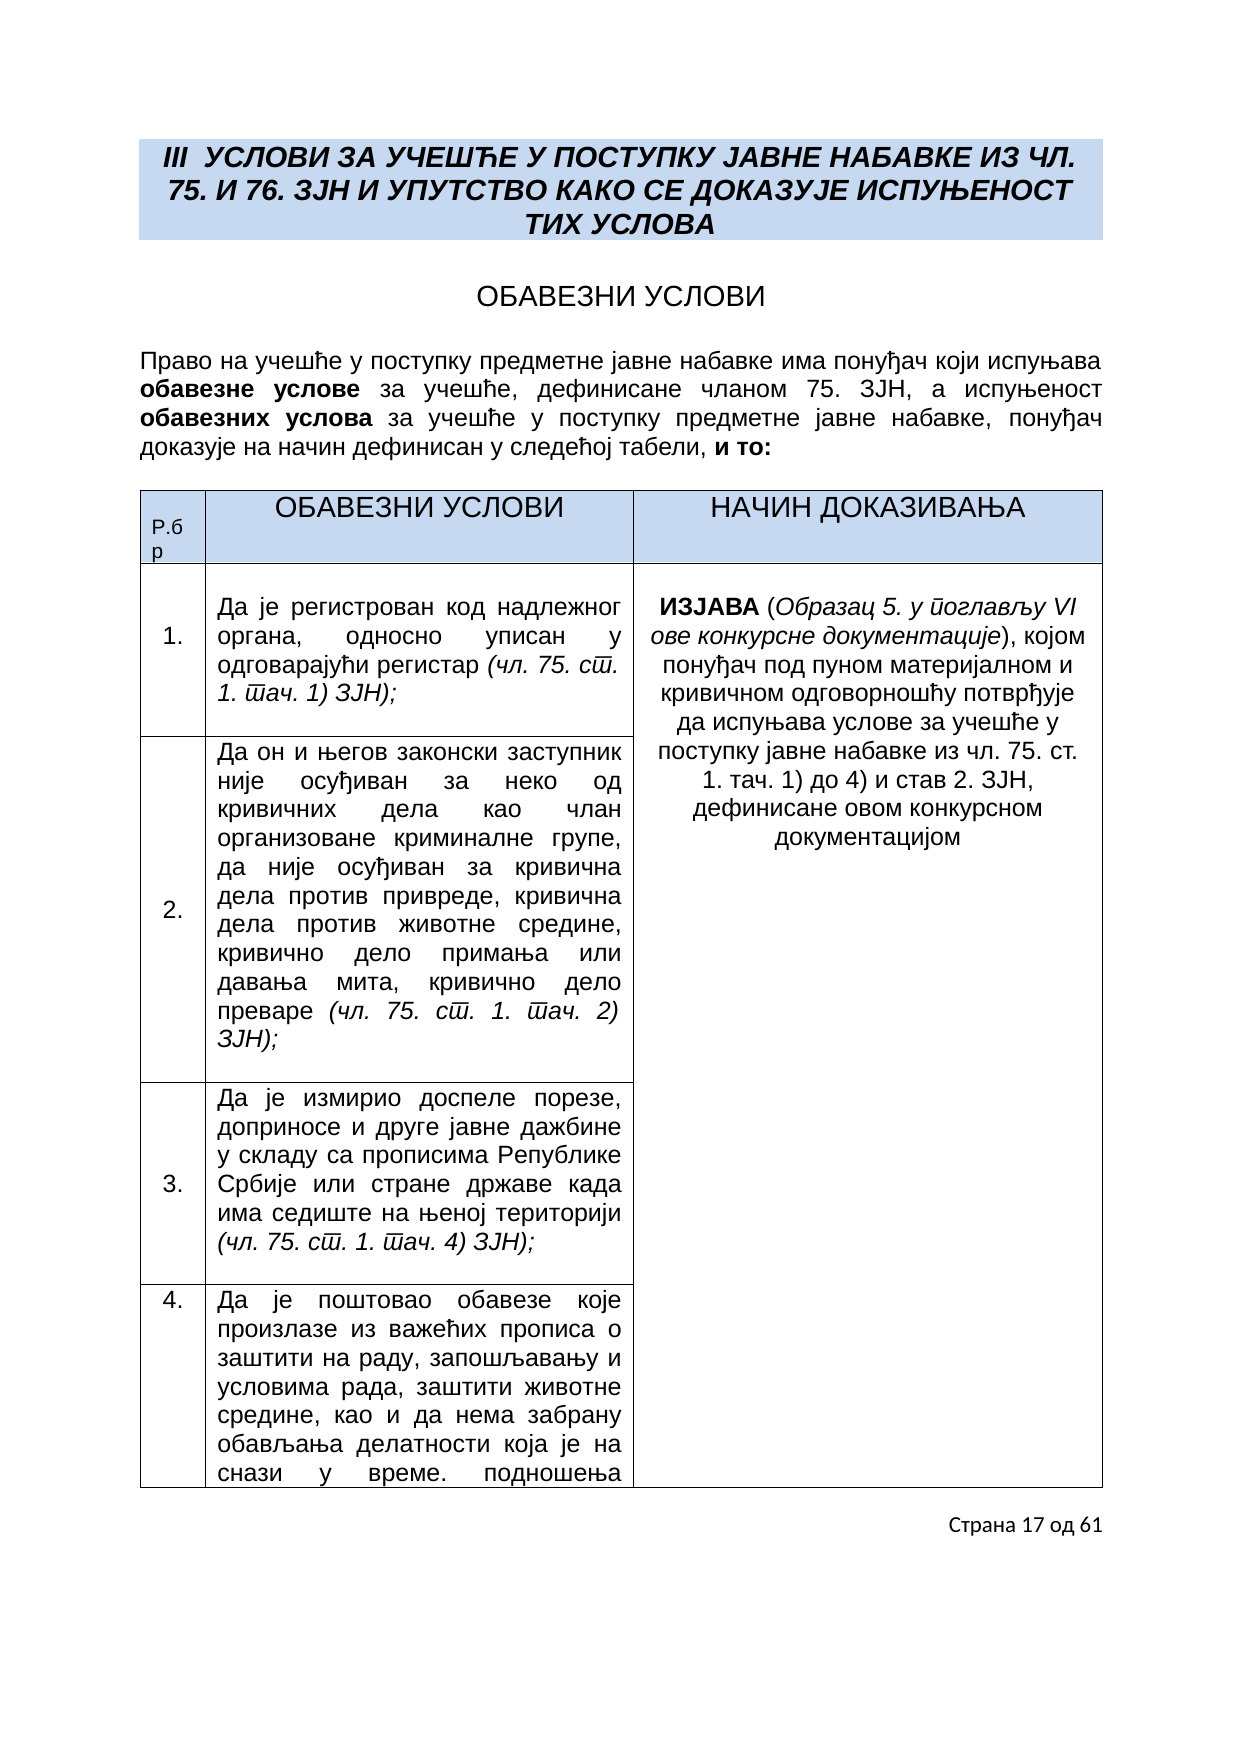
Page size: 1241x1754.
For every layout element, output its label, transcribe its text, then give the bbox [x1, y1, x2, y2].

list Право на учешће у поступку предметне јавне набавке има понуђач који испуњава обавезне услове за учешће, дефинисане чланом 75. ЗЈН, а испуњеност обавезних услова за учешће у поступку предметне јавне набавке, понуђач доказује на начин дефинисан у следећој табели, и то: [139, 346, 1103, 461]
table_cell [206, 1285, 633, 1487]
table_cell Да он и његов законски заступник није осуђиван за неко од кривичних дела као члан организоване криминалне групе, да није осуђиван за кривична дела против привреде, кривична дела против животне средине, кривично дело примања или давања мита, кривично дело преваре (чл. 75. ст. 1. тач. 2) ЗЈН); [206, 737, 633, 1082]
table_cell 4. [141, 1285, 205, 1487]
table_cell ИЗЈАВА (Образац 5. у поглављу VI ове конкурсне документације), којом понуђач под пуном материјалном и кривичном одговорношћу потврђује да испуњава услове за учешће у поступку јавне набавке из чл. 75. ст. 1. тач. 1) до 4) и став 2. ЗЈН, дефинисане овом конкурсном документацијом [634, 564, 1102, 1487]
table_header ОБАВЕЗНИ УСЛОВИ [206, 491, 633, 562]
table_cell 3. [141, 1083, 205, 1284]
text III УСЛОВИ ЗА УЧЕШЋЕ У ПОСТУПКУ ЈАВНЕ НАБАВКЕ ИЗ ЧЛ. 75. И 76. ЗЈН И УПУТСТВО КАКО СЕ ДОКАЗУЈЕ ИСПУЊЕНОСТ ТИХ УСЛОВА [139, 139, 1103, 240]
table_header НАЧИН ДОКАЗИВАЊА [634, 491, 1102, 562]
table_cell 1. [141, 564, 205, 736]
table_cell 2. [141, 737, 205, 1082]
text ОБАВЕЗНИ УСЛОВИ [139, 279, 1103, 312]
table_cell Да је измирио доспеле порезе, доприносе и друге јавне дажбине у складу са прописима Републике Србије или стране државе када има седиште на њеној територији (чл. 75. ст. 1. тач. 4) ЗЈН); [206, 1083, 633, 1284]
table_header Р.бр [141, 491, 205, 562]
table_cell Да је регистрован код надлежног органа, односно уписан у одговарајући регистар (чл. 75. ст. 1. тач. 1) ЗЈН); [206, 564, 633, 736]
